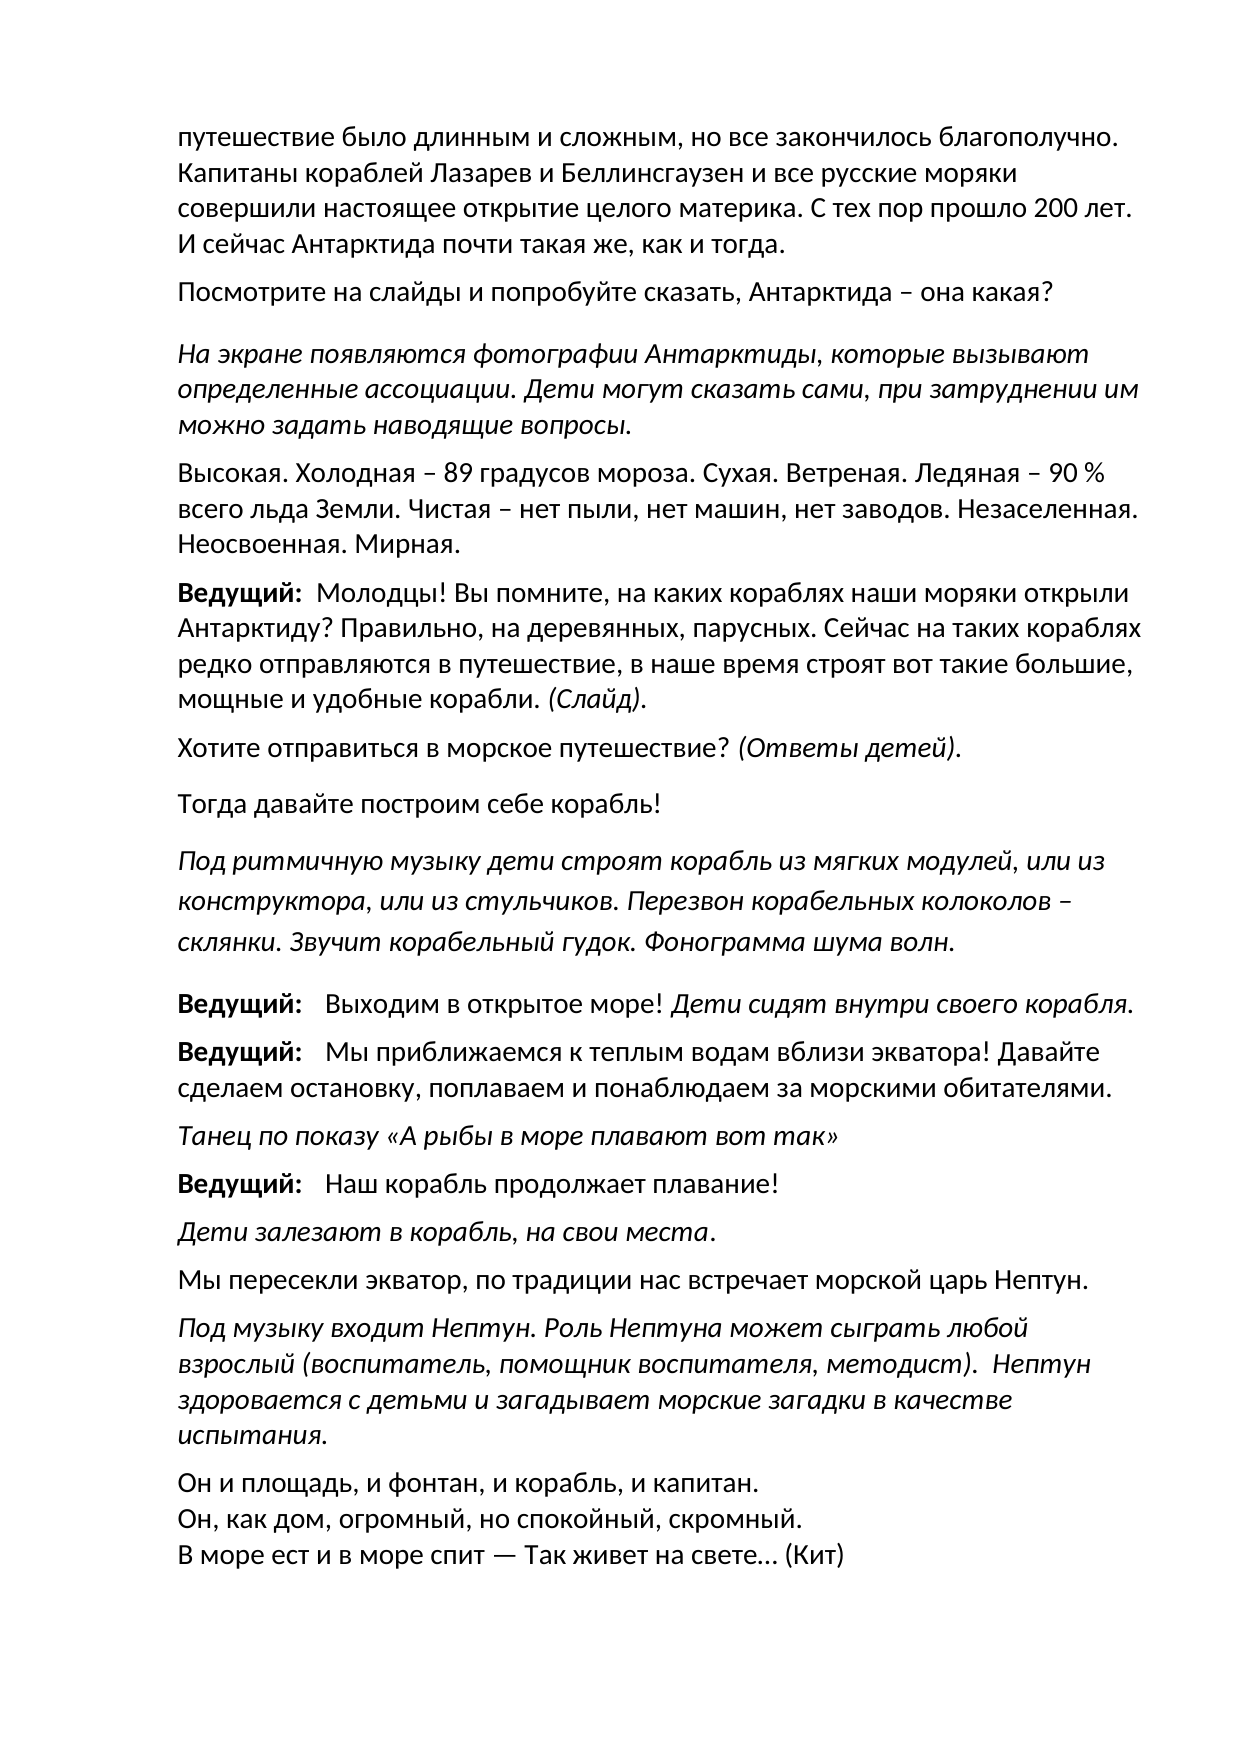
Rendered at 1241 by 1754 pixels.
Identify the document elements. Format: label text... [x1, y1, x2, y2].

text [177, 118, 1152, 261]
text Он и площадь, и фонтан, и корабль, и капитан. [177, 1464, 1152, 1500]
text Ведущий: Наш корабль продолжает плавание! [177, 1165, 1152, 1201]
text Танец по показу «А рыбы в море плавают вот так» [177, 1117, 1152, 1153]
text Мы пересекли экватор, по традиции нас встречает морской царь Нептун. [177, 1261, 1152, 1297]
text Тогда давайте построим себе корабль! [177, 785, 1152, 821]
text Ведущий: Мы приближаемся к теплым водам вблизи экватора! Давайте сделаем остановку, поплаваем и понаблюдаем за морскими обитателями. [177, 1033, 1152, 1104]
text Высокая. Холодная – 89 градусов мороза. Сухая. Ветреная. Ледяная – 90 % всего льда Земли. Чистая – нет пыли, нет машин, нет заводов. Незаселенная. Неосвоенная. Мирная. [177, 454, 1152, 561]
text На экране появляются фотографии Антарктиды, которые вызывают определенные ассоциации. Дети могут сказать сами, при затруднении им можно задать наводящие вопросы. [177, 335, 1152, 442]
text Ведущий: Молодцы! Вы помните, на каких кораблях наши моряки открыли Антарктиду? Правильно, на деревянных, парусных. Сейчас на таких кораблях редко отправляются в путешествие, в наше время строят вот такие большие, мощные и удобные корабли. (Слайд). [177, 574, 1152, 716]
text Он, как дом, огромный, но спокойный, скромный. [177, 1500, 1152, 1536]
text Хотите отправиться в морское путешествие? (Ответы детей). [177, 729, 1152, 764]
text Под музыку входит Нептун. Роль Нептуна может сыграть любой взрослый (воспитатель, помощник воспитателя, методист). Нептун здоровается с детьми и загадывает морские загадки в качестве испытания. [177, 1309, 1152, 1452]
text Ведущий: Выходим в открытое море! Дети сидят внутри своего корабля. [177, 985, 1152, 1021]
text Под ритмичную музыку дети строят корабль из мягких модулей, или из конструктора, или из стульчиков. Перезвон корабельных колоколов – склянки. Звучит корабельный гудок. Фонограмма шума волн. [177, 842, 1152, 959]
text В море ест и в море спит — Так живет на свете… (Кит) [177, 1536, 1152, 1599]
text Дети залезают в корабль, на свои места. [177, 1213, 1152, 1249]
text Посмотрите на слайды и попробуйте сказать, Антарктида – она какая? [177, 273, 1152, 309]
